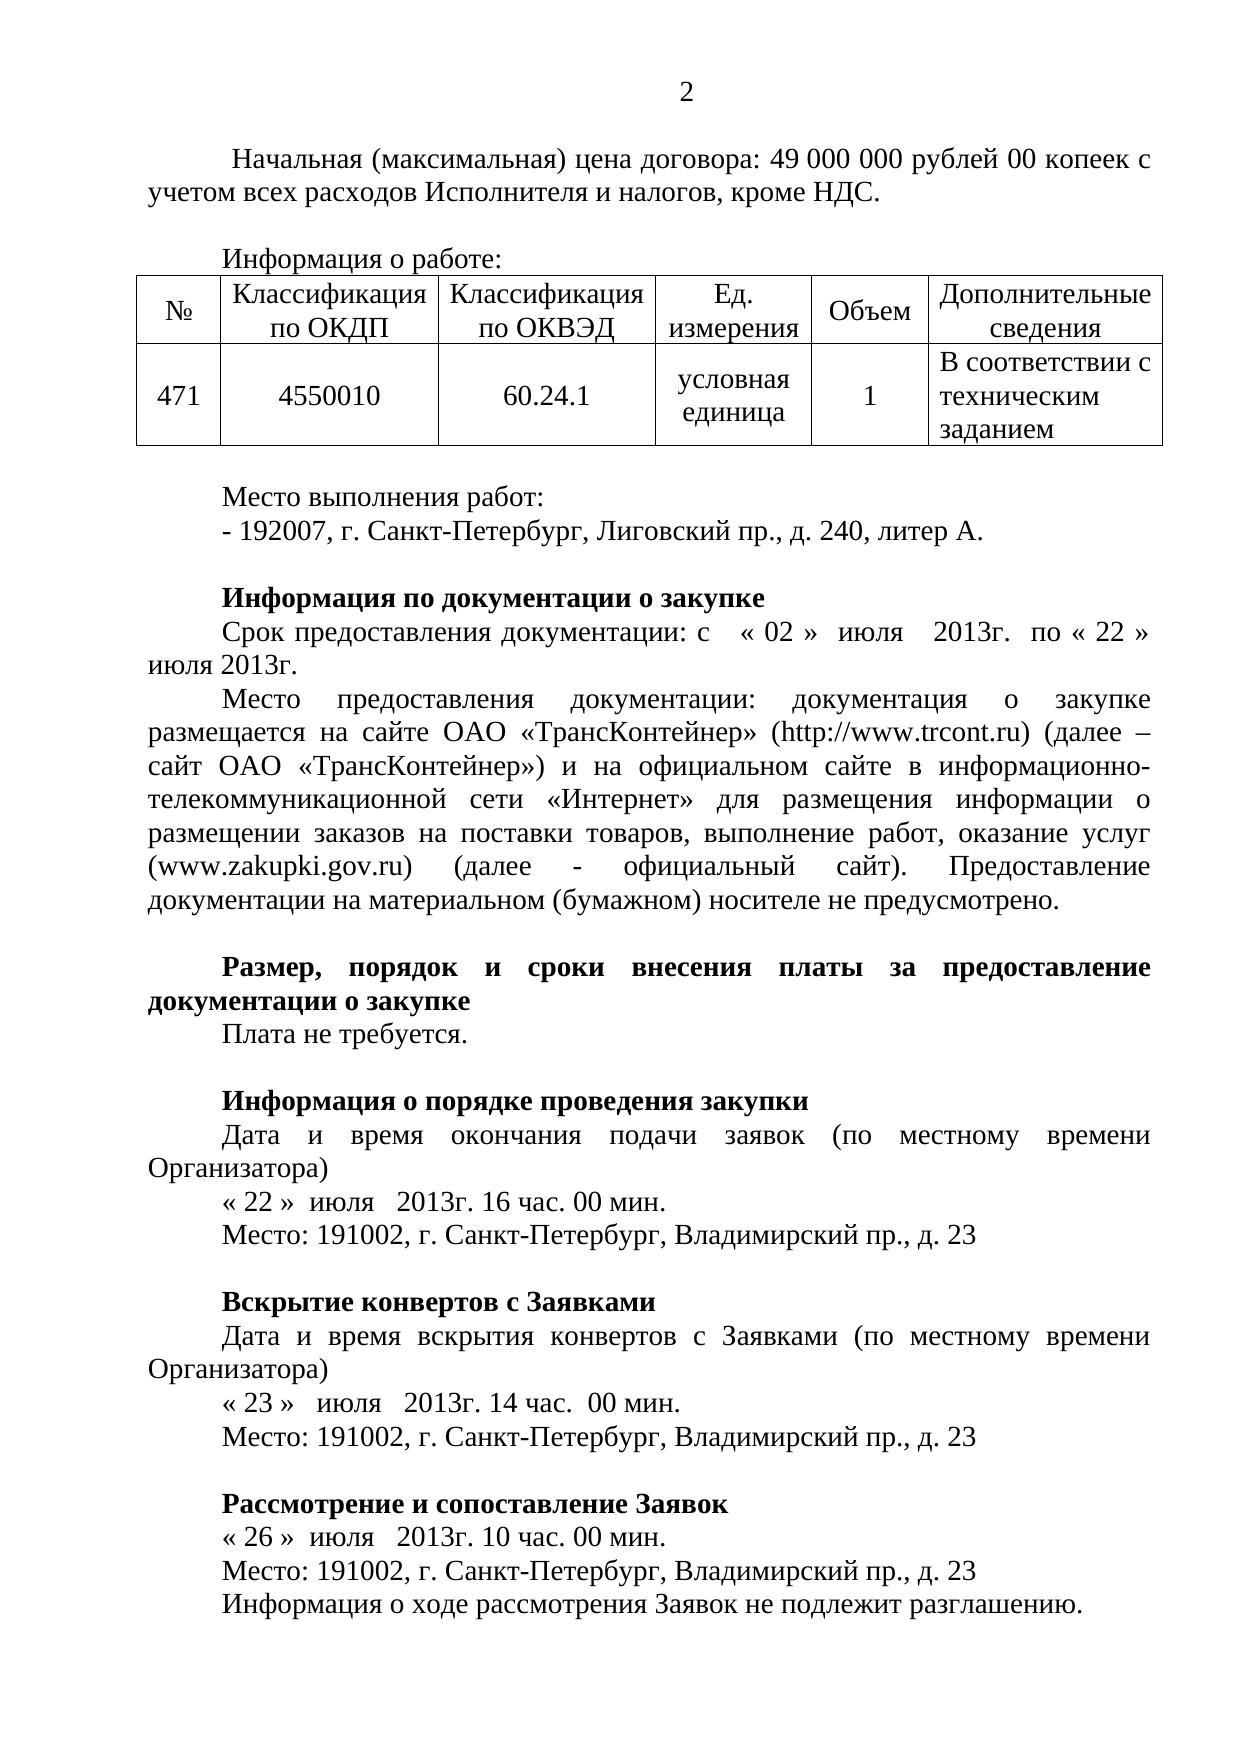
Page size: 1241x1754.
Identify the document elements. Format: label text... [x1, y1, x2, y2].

text Дата и время вскрытия конвертов с Заявками (по местному времени Организатора) [148, 1318, 1152, 1385]
text Место: 191002, г. Санкт-Петербург, Владимирский пр., д. 23 [148, 1419, 1152, 1452]
text Срок предоставления документации: с « 02 » июля 2013г. по « 22 » июля 2013г. [148, 614, 1152, 681]
text Место: 191002, г. Санкт-Петербург, Владимирский пр., д. 23 [148, 1553, 1152, 1586]
text Информация о порядке проведения закупки [148, 1083, 1152, 1117]
text Информация о работе: [148, 242, 1152, 275]
table_header № [137, 276, 220, 343]
text Дата и время окончания подачи заявок (по местному времени Организатора) [148, 1117, 1152, 1184]
text Место предоставления документации: документация о закупке размещается на сайте ОАО «ТрансКонтейнер» (http://www.trcont.ru) (далее – сайт ОАО «ТрансКонтейнер») и на официальном сайте в информационно-телекоммуникационной сети «Интернет» для размещения информации о размещении заказов на поставки товаров, выполнение работ, оказание услуг (www.zakupki.gov.ru) (далее - официальный сайт). Предоставление документации на материальном (бумажном) носителе не предусмотрено. [148, 681, 1152, 916]
table_header Классификация по ОКДП [221, 276, 438, 343]
text « 22 » июля 2013г. 16 час. 00 мин. [148, 1184, 1152, 1217]
text - 192007, г. Санкт-Петербург, Лиговский пр., д. 240, литер А. [148, 513, 1152, 547]
table_header Классификация по ОКВЭД [439, 276, 655, 343]
text Начальная (максимальная) цена договора: 49 000 000 рублей 00 копеек с учетом всех расходов Исполнителя и налогов, кроме НДС. [148, 141, 1152, 208]
table_cell В соответствии с техническим заданием [929, 344, 1162, 445]
text Рассмотрение и сопоставление Заявок [148, 1486, 1152, 1519]
text « 26 » июля 2013г. 10 час. 00 мин. [148, 1519, 1152, 1553]
table_header Дополнительные сведения [929, 276, 1162, 343]
text Место выполнения работ: [148, 479, 1152, 513]
text Размер, порядок и сроки внесения платы за предоставление документации о закупке [148, 949, 1152, 1016]
text Место: 191002, г. Санкт-Петербург, Владимирский пр., д. 23 [148, 1217, 1152, 1251]
table_cell 60.24.1 [439, 344, 655, 445]
text Информация о ходе рассмотрения Заявок не подлежит разглашению. [148, 1586, 1152, 1620]
table_cell условная единица [656, 344, 811, 445]
text Плата не требуется. [148, 1016, 1152, 1050]
text « 23 » июля 2013г. 14 час. 00 мин. [148, 1385, 1152, 1419]
text Вскрытие конвертов с Заявками [148, 1284, 1152, 1318]
table_cell 1 [812, 344, 928, 445]
table_header Ед. измерения [656, 276, 811, 343]
table_cell 471 [137, 344, 220, 445]
text Информация по документации о закупке [148, 580, 1152, 614]
table_header Объем [812, 276, 928, 343]
table_cell 4550010 [221, 344, 438, 445]
